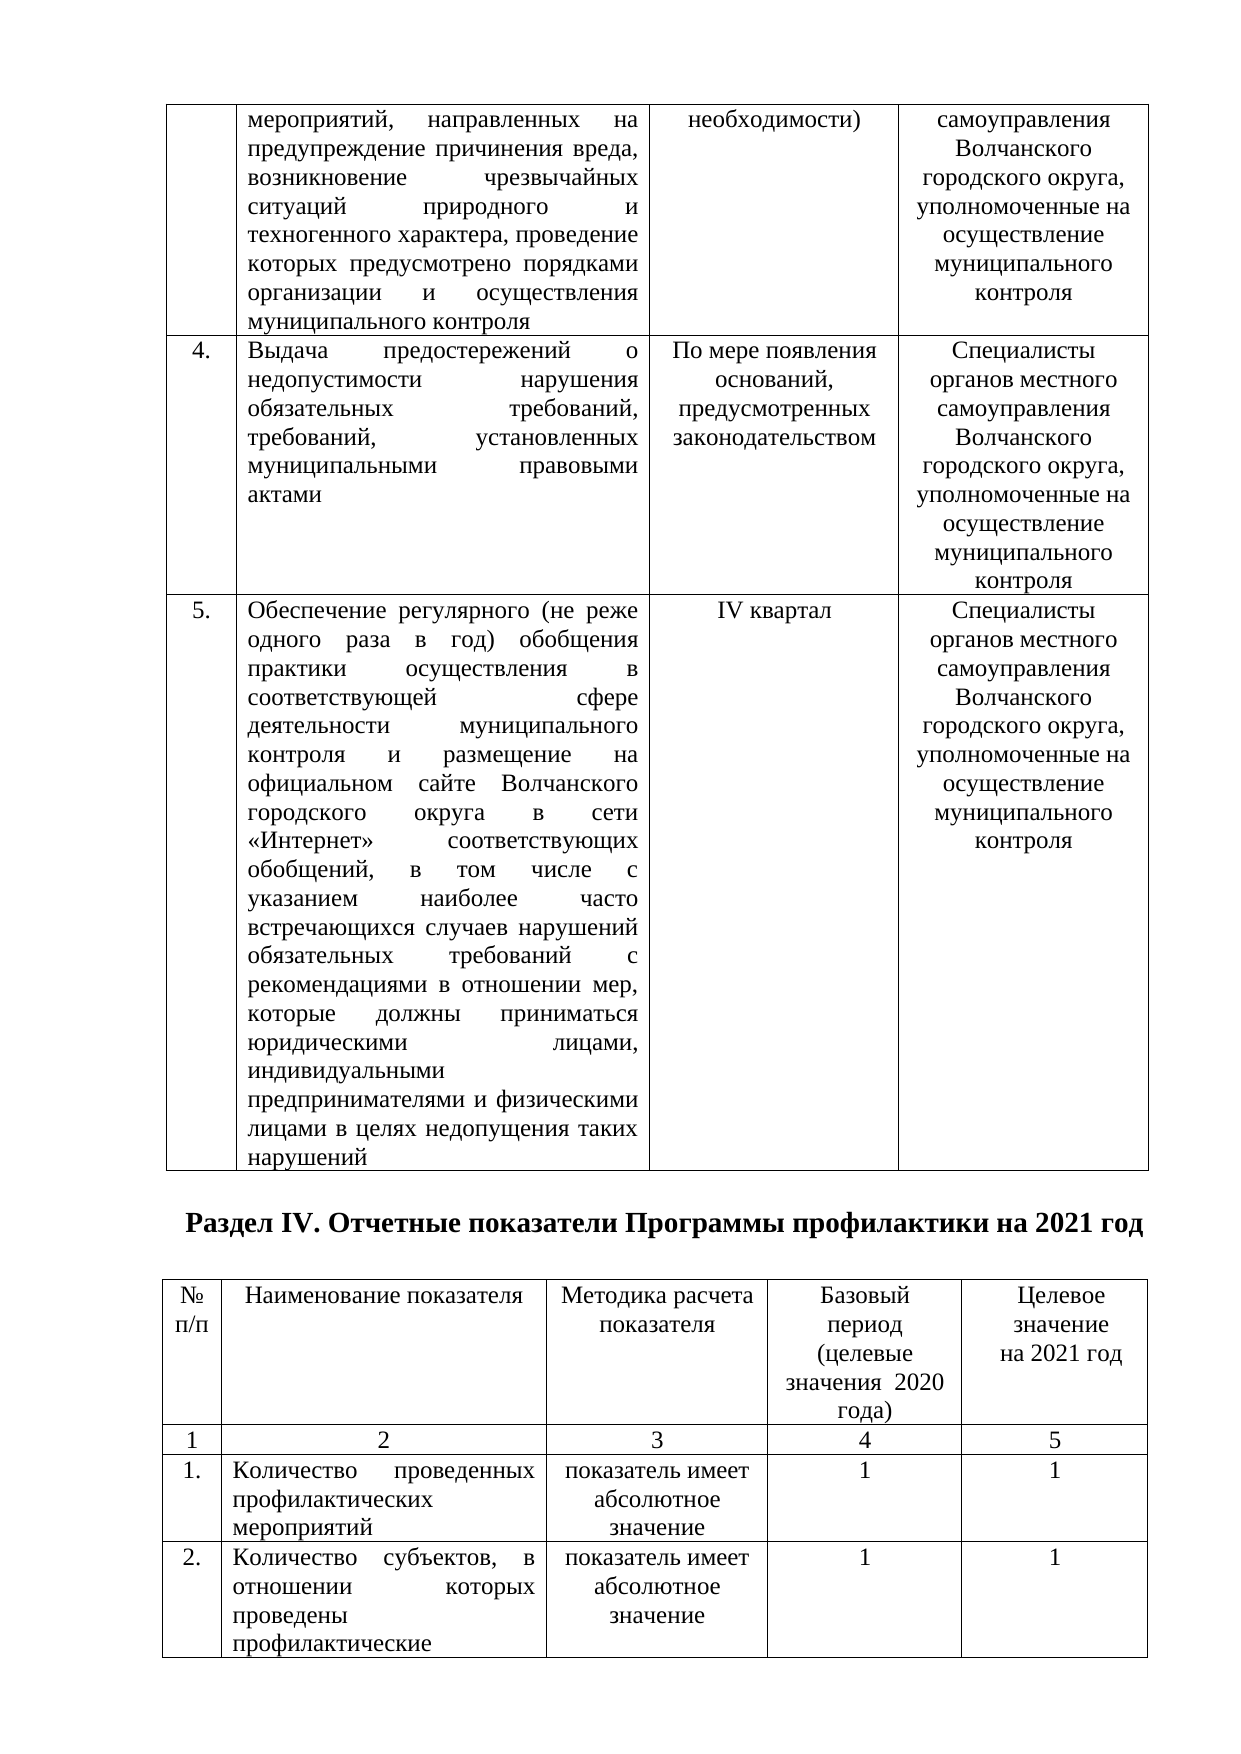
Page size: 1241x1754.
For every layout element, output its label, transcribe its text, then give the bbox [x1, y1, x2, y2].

table_cell 3. [167, 105, 236, 334]
table_cell 1 [163, 1425, 221, 1454]
table_cell IV квартал [650, 595, 898, 1170]
table_header Методика расчета показателя [547, 1280, 767, 1424]
table_cell показатель имеет абсолютное значение [547, 1455, 767, 1541]
table_header Наименование показателя [222, 1280, 546, 1424]
table_cell 1 [768, 1455, 961, 1541]
table_header № п/п [163, 1280, 221, 1424]
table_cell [222, 1542, 546, 1657]
table_cell 4 [768, 1425, 961, 1454]
table_cell Специалисты органов местного самоуправления Волчанского городского округа, уполномоченные на осуществление муниципального контроля [899, 336, 1148, 594]
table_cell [547, 1542, 767, 1657]
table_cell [899, 105, 1148, 334]
table_cell 1 [962, 1542, 1147, 1657]
table_header Целевое значение на 2021 год [962, 1280, 1147, 1424]
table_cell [650, 105, 898, 334]
table_header Базовый период (целевые значения 2020 года) [768, 1280, 961, 1424]
table_cell 2. [163, 1542, 221, 1657]
table_cell 1. [163, 1455, 221, 1541]
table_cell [237, 105, 649, 334]
table_cell По мере появления оснований, предусмотренных законодательством [650, 336, 898, 594]
table_cell 3 [547, 1425, 767, 1454]
table_cell 1 [768, 1542, 961, 1657]
table_cell Специалисты органов местного самоуправления Волчанского городского округа, уполномоченные на осуществление муниципального контроля [899, 595, 1148, 1170]
table_cell 2 [222, 1425, 546, 1454]
table_cell Обеспечение регулярного (не реже одного раза в год) обобщения практики осуществления в соответствующей сфере деятельности муниципального контроля и размещение на официальном сайте Волчанского городского округа в сети «Интернет» соответствующих обобщений, в том числе с указанием наиболее часто встречающихся случаев нарушений обязательных требований с рекомендациями в отношении мер, которые должны приниматься юридическими лицами, индивидуальными предпринимателями и физическими лицами в целях недопущения таких нарушений [237, 595, 649, 1170]
table_cell 4. [167, 336, 236, 594]
text Раздел IV. Отчетные показатели Программы профилактики на 2021 год [177, 1205, 1152, 1238]
table_cell 1 [962, 1455, 1147, 1541]
table_cell Количество проведенных профилактических мероприятий [222, 1455, 546, 1541]
table_cell 5. [167, 595, 236, 1170]
table_cell Выдача предостережений о недопустимости нарушения обязательных требований, требований, установленных муниципальными правовыми актами [237, 336, 649, 594]
table_cell 5 [962, 1425, 1147, 1454]
